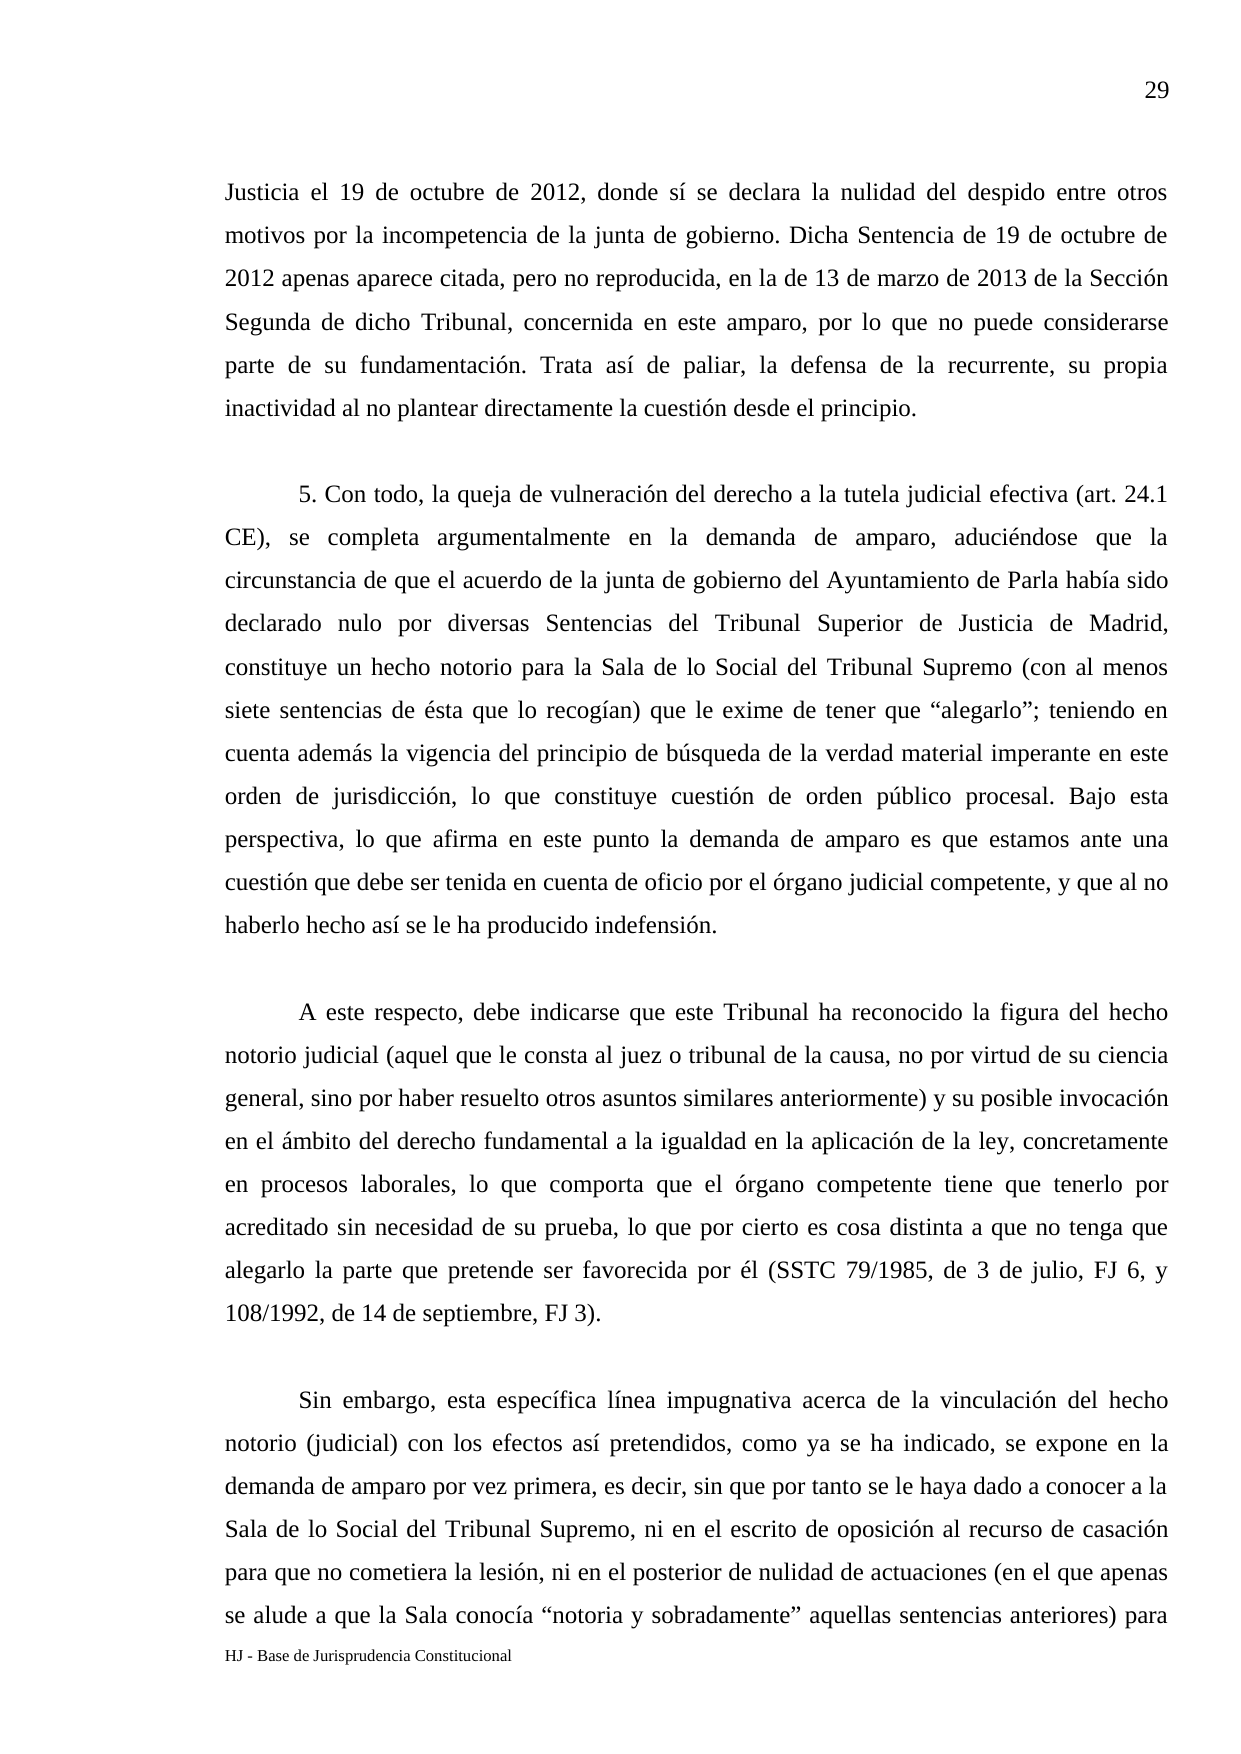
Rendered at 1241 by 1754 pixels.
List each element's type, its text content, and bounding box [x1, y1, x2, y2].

text A este respecto, debe indicarse que este Tribunal ha reconocido la figura del hecho notorio judicial (aquel que le consta al juez o tribunal de la causa, no por virtud de su ciencia general, sino por haber resuelto otros asuntos similares anteriormente) y su posible invocación en el ámbito del derecho fundamental a la igualdad en la aplicación de la ley, concretamente en procesos laborales, lo que comporta que el órgano competente tiene que tenerlo por acreditado sin necesidad de su prueba, lo que por cierto es cosa distinta a que no tenga que alegarlo la parte que pretende ser favorecida por él (SSTC 79/1985, de 3 de julio, FJ 6, y 108/1992, de 14 de septiembre, FJ 3). [224, 997, 1169, 1327]
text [224, 177, 1169, 422]
text 5. Con todo, la queja de vulneración del derecho a la tutela judicial efectiva (art. 24.1 CE), se completa argumentalmente en la demanda de amparo, aduciéndose que la circunstancia de que el acuerdo de la junta de gobierno del Ayuntamiento de Parla había sido declarado nulo por diversas Sentencias del Tribunal Superior de Justicia de Madrid, constituye un hecho notorio para la Sala de lo Social del Tribunal Supremo (con al menos siete sentencias de ésta que lo recogían) que le exime de tener que “alegarlo”; teniendo en cuenta además la vigencia del principio de búsqueda de la verdad material imperante en este orden de jurisdicción, lo que constituye cuestión de orden público procesal. Bajo esta perspectiva, lo que afirma en este punto la demanda de amparo es que estamos ante una cuestión que debe ser tenida en cuenta de oficio por el órgano judicial competente, y que al no haberlo hecho así se le ha producido indefensión. [224, 479, 1169, 939]
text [224, 1385, 1169, 1629]
